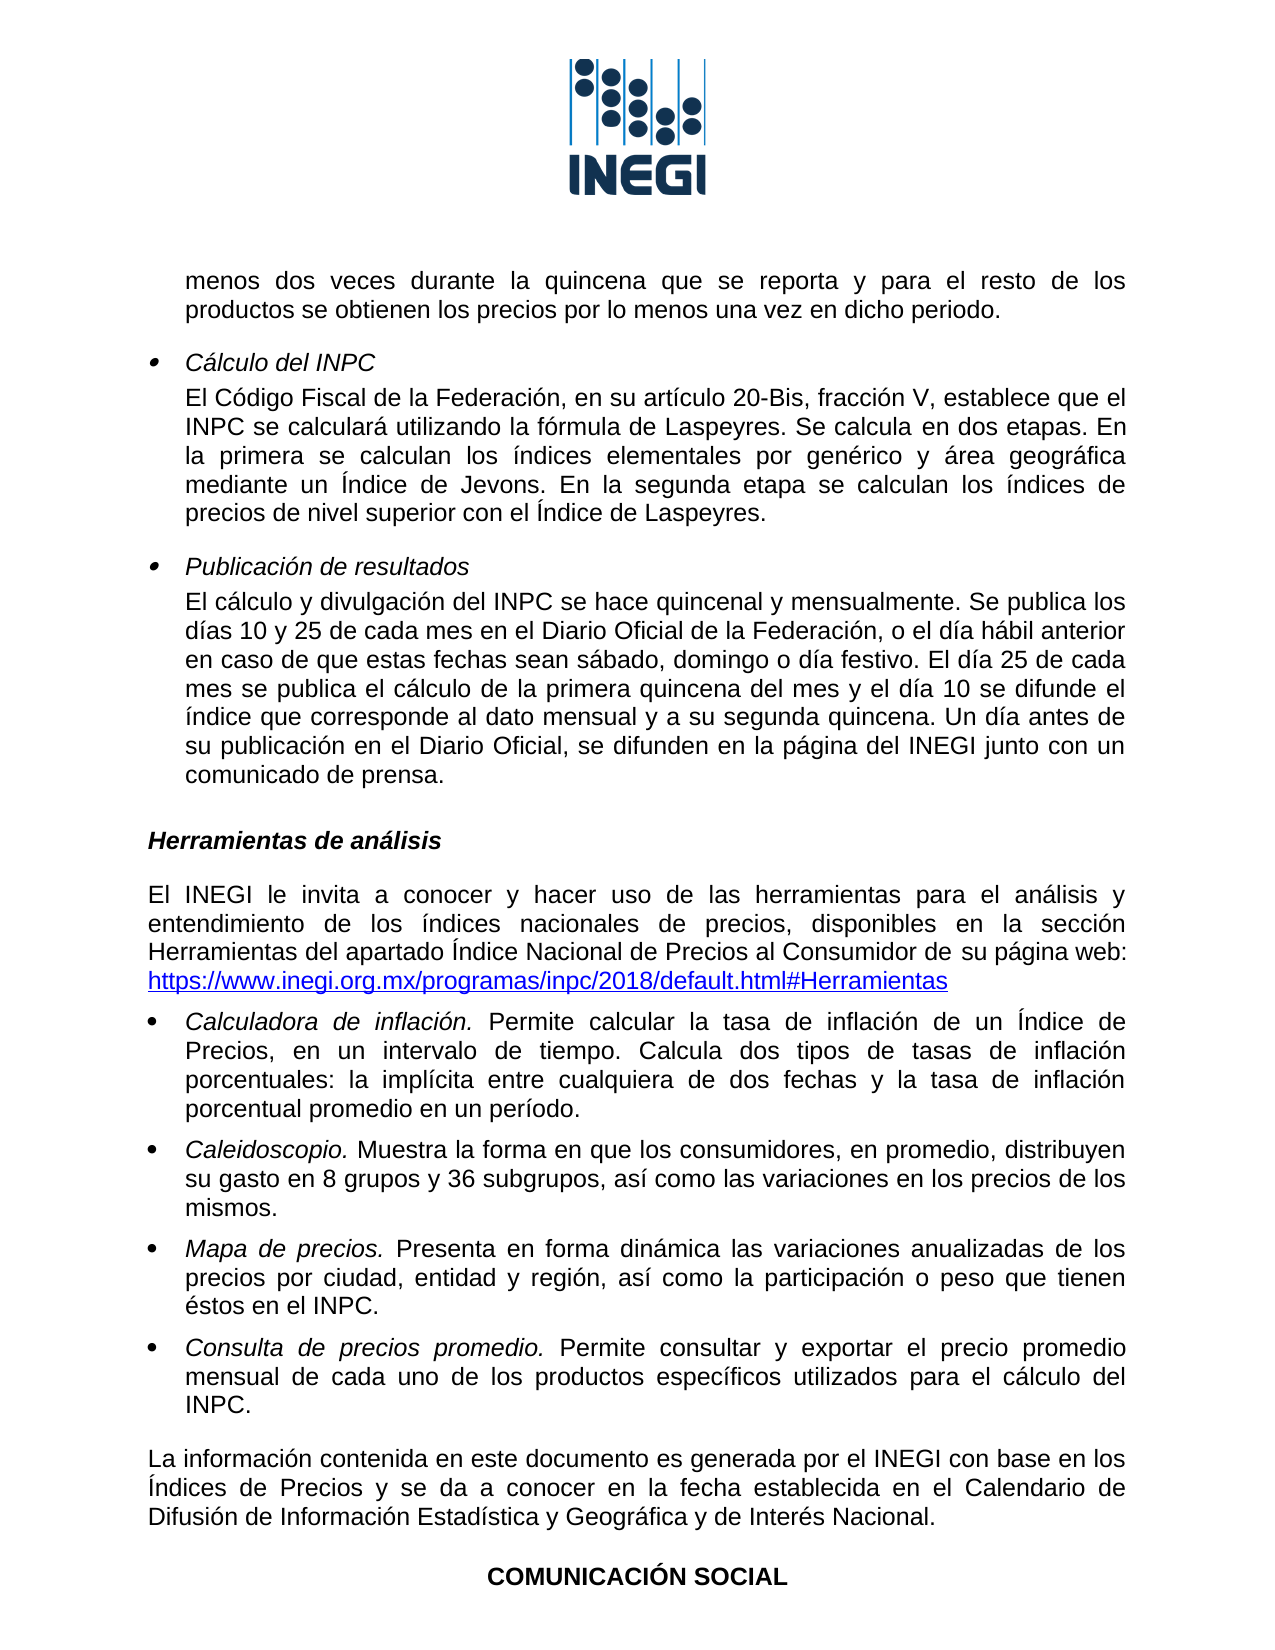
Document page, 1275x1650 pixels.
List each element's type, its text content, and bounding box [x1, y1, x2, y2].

text El INEGI le invita a conocer y hacer uso de las herramientas para el análisis y entendimiento de los índices nacionales de precios, disponibles en la sección Herramientas del apartado Índice Nacional de Precios al Consumidor de su página web: https://www.inegi.org.mx/programas/inpc/2018/default.html#Herramientas [148, 880, 1127, 995]
text El Código Fiscal de la Federación, en su artículo 20-Bis, fracción V, establece que el INPC se calculará utilizando la fórmula de Laspeyres. Se calcula en dos etapas. En la primera se calculan los índices elementales por genérico y área geográfica mediante un Índice de Jevons. En la segunda etapa se calculan los índices de precios de nivel superior con el Índice de Laspeyres. [185, 383, 1127, 527]
list Caleidoscopio. Muestra la forma en que los consumidores, en promedio, distribuyen su gasto en 8 grupos y 36 subgrupos, así como las variaciones en los precios de los mismos. [148, 1135, 1127, 1221]
text Herramientas de análisis [148, 826, 1127, 855]
list Mapa de precios. Presenta en forma dinámica las variaciones anualizadas de los precios por ciudad, entidad y región, así como la participación o peso que tienen éstos en el INPC. [148, 1234, 1127, 1320]
list Calculadora de inflación. Permite calcular la tasa de inflación de un Índice de Precios, en un intervalo de tiempo. Calcula dos tipos de tasas de inflación porcentuales: la implícita entre cualquiera de dos fechas y la tasa de inflación porcentual promedio en un período. [148, 1007, 1127, 1122]
list Consulta de precios promedio. Permite consultar y exportar el precio promedio mensual de cada uno de los productos específicos utilizados para el cálculo del INPC. [148, 1333, 1127, 1419]
picture [569, 59, 706, 195]
list Publicación de resultados [148, 552, 1127, 581]
list Cálculo del INPC [148, 348, 1127, 377]
text El cálculo y divulgación del INPC se hace quincenal y mensualmente. Se publica los días 10 y 25 de cada mes en el Diario Oficial de la Federación, o el día hábil anterior en caso de que estas fechas sean sábado, domingo o día festivo. El día 25 de cada mes se publica el cálculo de la primera quincena del mes y el día 10 se difunde el índice que corresponde al dato mensual y a su segunda quincena. Un día antes de su publicación en el Diario Oficial, se difunden en la página del INEGI junto con un comunicado de prensa. [185, 587, 1127, 788]
text La información contenida en este documento es generada por el INEGI con base en los Índices de Precios y se da a conocer en la fecha establecida en el Calendario de Difusión de Información Estadística y Geográfica y de Interés Nacional. [148, 1444, 1127, 1530]
